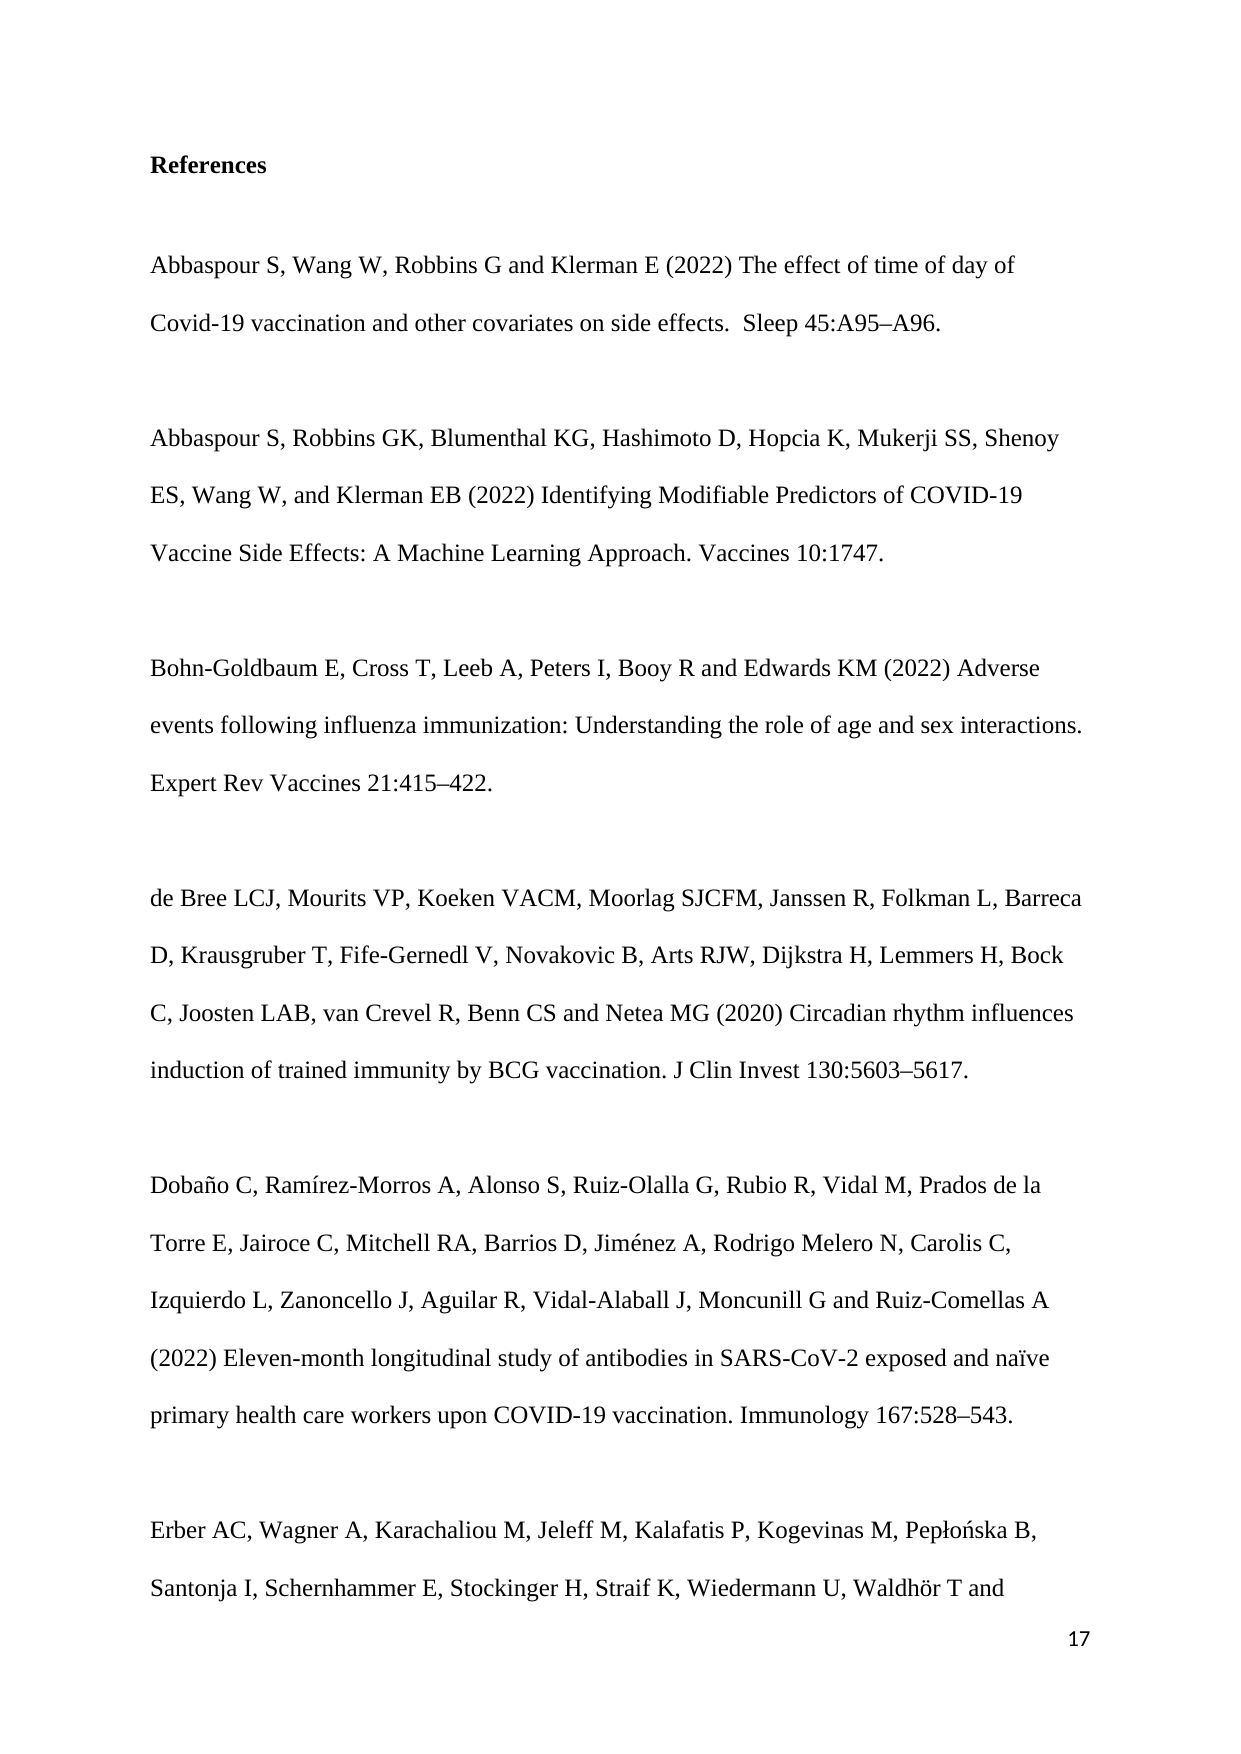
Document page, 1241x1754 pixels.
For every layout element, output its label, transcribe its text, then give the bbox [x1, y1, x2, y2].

text Abbaspour S, Robbins GK, Blumenthal KG, Hashimoto D, Hopcia K, Mukerji SS, Shenoy ES, Wang W, and Klerman EB (2022) Identifying Modifiable Predictors of COVID-19 Vaccine Side Effects: A Machine Learning Approach. Vaccines 10:1747. [150, 423, 1090, 567]
text References [150, 150, 1090, 179]
text Dobaño C, Ramírez-Morros A, Alonso S, Ruiz-Olalla G, Rubio R, Vidal M, Prados de la Torre E, Jairoce C, Mitchell RA, Barrios D, Jiménez A, Rodrigo Melero N, Carolis C, Izquierdo L, Zanoncello J, Aguilar R, Vidal-Alaball J, Moncunill G and Ruiz-Comellas A (2022) Eleven-month longitudinal study of antibodies in SARS-CoV-2 exposed and naïve primary health care workers upon COVID-19 vaccination. Immunology 167:528–543. [150, 1171, 1090, 1429]
text de Bree LCJ, Mourits VP, Koeken VACM, Moorlag SJCFM, Janssen R, Folkman L, Barreca D, Krausgruber T, Fife-Gernedl V, Novakovic B, Arts RJW, Dijkstra H, Lemmers H, Bock C, Joosten LAB, van Crevel R, Benn CS and Netea MG (2020) Circadian rhythm influences induction of trained immunity by BCG vaccination. J Clin Invest 130:5603–5617. [150, 883, 1090, 1084]
text Bohn-Goldbaum E, Cross T, Leeb A, Peters I, Booy R and Edwards KM (2022) Adverse events following influenza immunization: Understanding the role of age and sex interactions. Expert Rev Vaccines 21:415–422. [150, 653, 1090, 797]
text Abbaspour S, Wang W, Robbins G and Klerman E (2022) The effect of time of day of Covid-19 vaccination and other covariates on side effects. Sleep 45:A95–A96. [150, 251, 1090, 337]
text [150, 1516, 1090, 1602]
